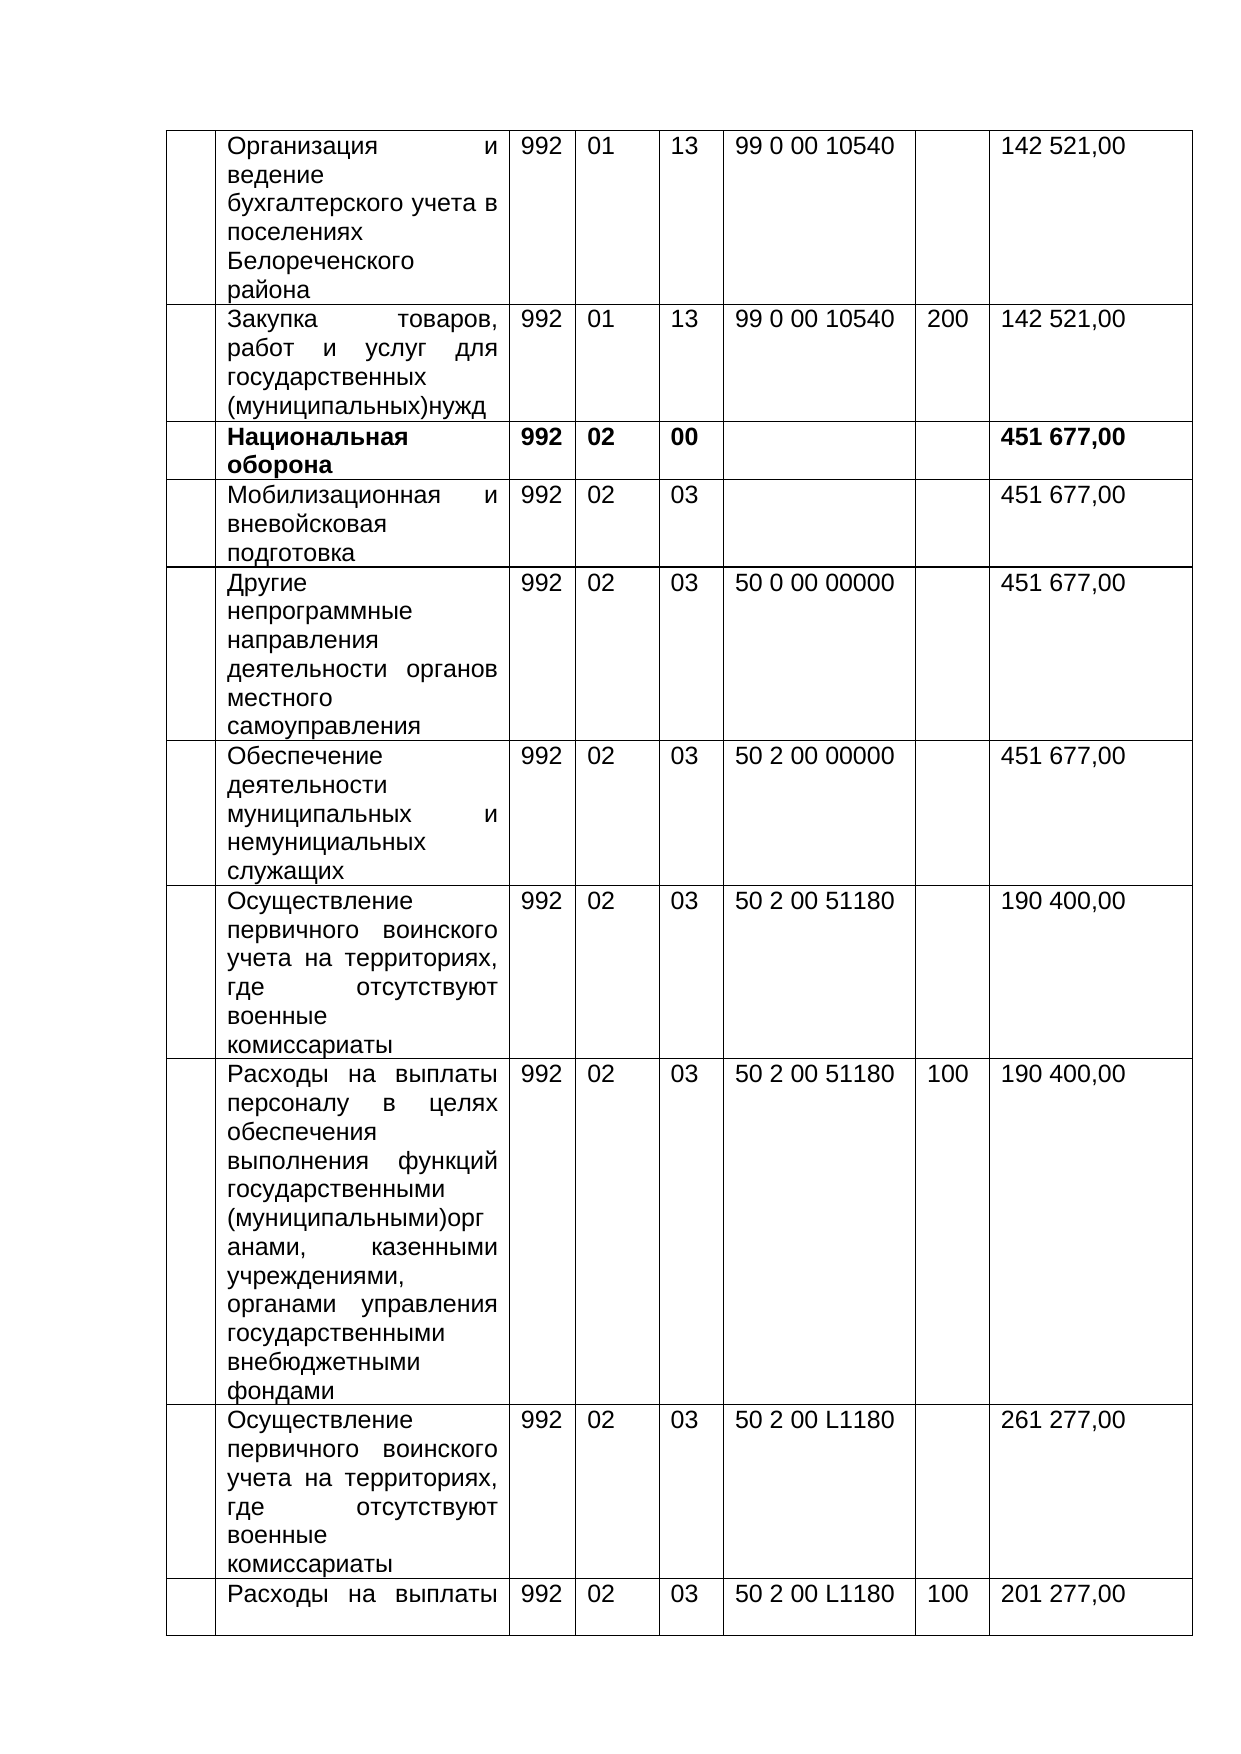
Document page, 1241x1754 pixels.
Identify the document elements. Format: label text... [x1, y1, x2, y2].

table_cell 190 400,00 [990, 1059, 1192, 1404]
table_cell 992 [510, 886, 575, 1058]
table_cell 02 [576, 741, 659, 885]
table_cell 100 [916, 1059, 989, 1404]
table_cell 50 2 00 L1180 [724, 1579, 915, 1635]
table_cell 50 2 00 51180 [724, 1059, 915, 1404]
table_cell [916, 568, 989, 740]
table_cell [167, 131, 215, 303]
table_cell Осуществление первичного воинского учета на территориях, где отсутствуют военные комиссариаты [216, 1405, 509, 1578]
table_cell 451 677,00 [990, 568, 1192, 740]
table_cell [916, 131, 989, 303]
table_cell [916, 422, 989, 479]
table_cell 142 521,00 [990, 305, 1192, 421]
table_cell [916, 741, 989, 885]
table_cell 00 [660, 422, 723, 479]
table_cell [167, 568, 215, 740]
table_cell 992 [510, 305, 575, 421]
table_cell 02 [576, 568, 659, 740]
table_cell [167, 1579, 215, 1635]
table_cell Осуществление первичного воинского учета на территориях, где отсутствуют военные комиссариаты [216, 886, 509, 1058]
table_cell [916, 886, 989, 1058]
table_cell 992 [510, 568, 575, 740]
table_cell 13 [660, 305, 723, 421]
table_cell 451 677,00 [990, 741, 1192, 885]
table_cell Закупка товаров, работ и услуг для государственных (муниципальных)нужд [216, 305, 509, 421]
table_cell 992 [510, 1405, 575, 1578]
table_cell 02 [576, 1579, 659, 1635]
table_cell 13 [660, 131, 723, 303]
table_cell Мобилизационная и вневойсковая подготовка [216, 480, 509, 566]
table_cell [167, 1405, 215, 1578]
table_cell [916, 1405, 989, 1578]
table_cell 03 [660, 568, 723, 740]
table_cell 03 [660, 480, 723, 566]
table_cell 100 [916, 1579, 989, 1635]
table_cell 992 [510, 131, 575, 303]
table_cell 142 521,00 [990, 131, 1192, 303]
table_cell [167, 305, 215, 421]
table_cell Обеспечение деятельности муниципальных и немунициальных служащих [216, 741, 509, 885]
table_cell 451 677,00 [990, 422, 1192, 479]
table_cell 03 [660, 1059, 723, 1404]
table_cell 992 [510, 741, 575, 885]
table_cell [724, 422, 915, 479]
table_cell 99 0 00 10540 [724, 305, 915, 421]
table_cell 03 [660, 1579, 723, 1635]
table_cell 02 [576, 1405, 659, 1578]
table_cell 200 [916, 305, 989, 421]
table_cell Национальная оборона [216, 422, 509, 479]
table_cell 50 0 00 00000 [724, 568, 915, 740]
table_cell Другие непрограммные направления деятельности органов местного самоуправления [216, 568, 509, 740]
table_cell 190 400,00 [990, 886, 1192, 1058]
table_cell 99 0 00 10540 [724, 131, 915, 303]
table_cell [216, 1579, 509, 1635]
table_cell 261 277,00 [990, 1405, 1192, 1578]
table_cell 201 277,00 [990, 1579, 1192, 1635]
table_cell 01 [576, 305, 659, 421]
table_cell 50 2 00 51180 [724, 886, 915, 1058]
table_cell 02 [576, 422, 659, 479]
table_cell [167, 1059, 215, 1404]
table_cell 992 [510, 1059, 575, 1404]
table_cell 992 [510, 480, 575, 566]
table_cell [916, 480, 989, 566]
table_cell 03 [660, 1405, 723, 1578]
table_cell 02 [576, 1059, 659, 1404]
table_cell Организация и ведение бухгалтерского учета в поселениях Белореченского района [216, 131, 509, 303]
table_cell 50 2 00 L1180 [724, 1405, 915, 1578]
table_cell 03 [660, 741, 723, 885]
table_cell 02 [576, 886, 659, 1058]
table_cell [167, 480, 215, 566]
table_cell 01 [576, 131, 659, 303]
table_cell 992 [510, 422, 575, 479]
table_cell 03 [660, 886, 723, 1058]
table_cell 02 [576, 480, 659, 566]
table_cell 451 677,00 [990, 480, 1192, 566]
table_cell [167, 886, 215, 1058]
table_cell [167, 741, 215, 885]
table_cell [724, 480, 915, 566]
table_cell 50 2 00 00000 [724, 741, 915, 885]
table_cell [167, 422, 215, 479]
table_cell 992 [510, 1579, 575, 1635]
